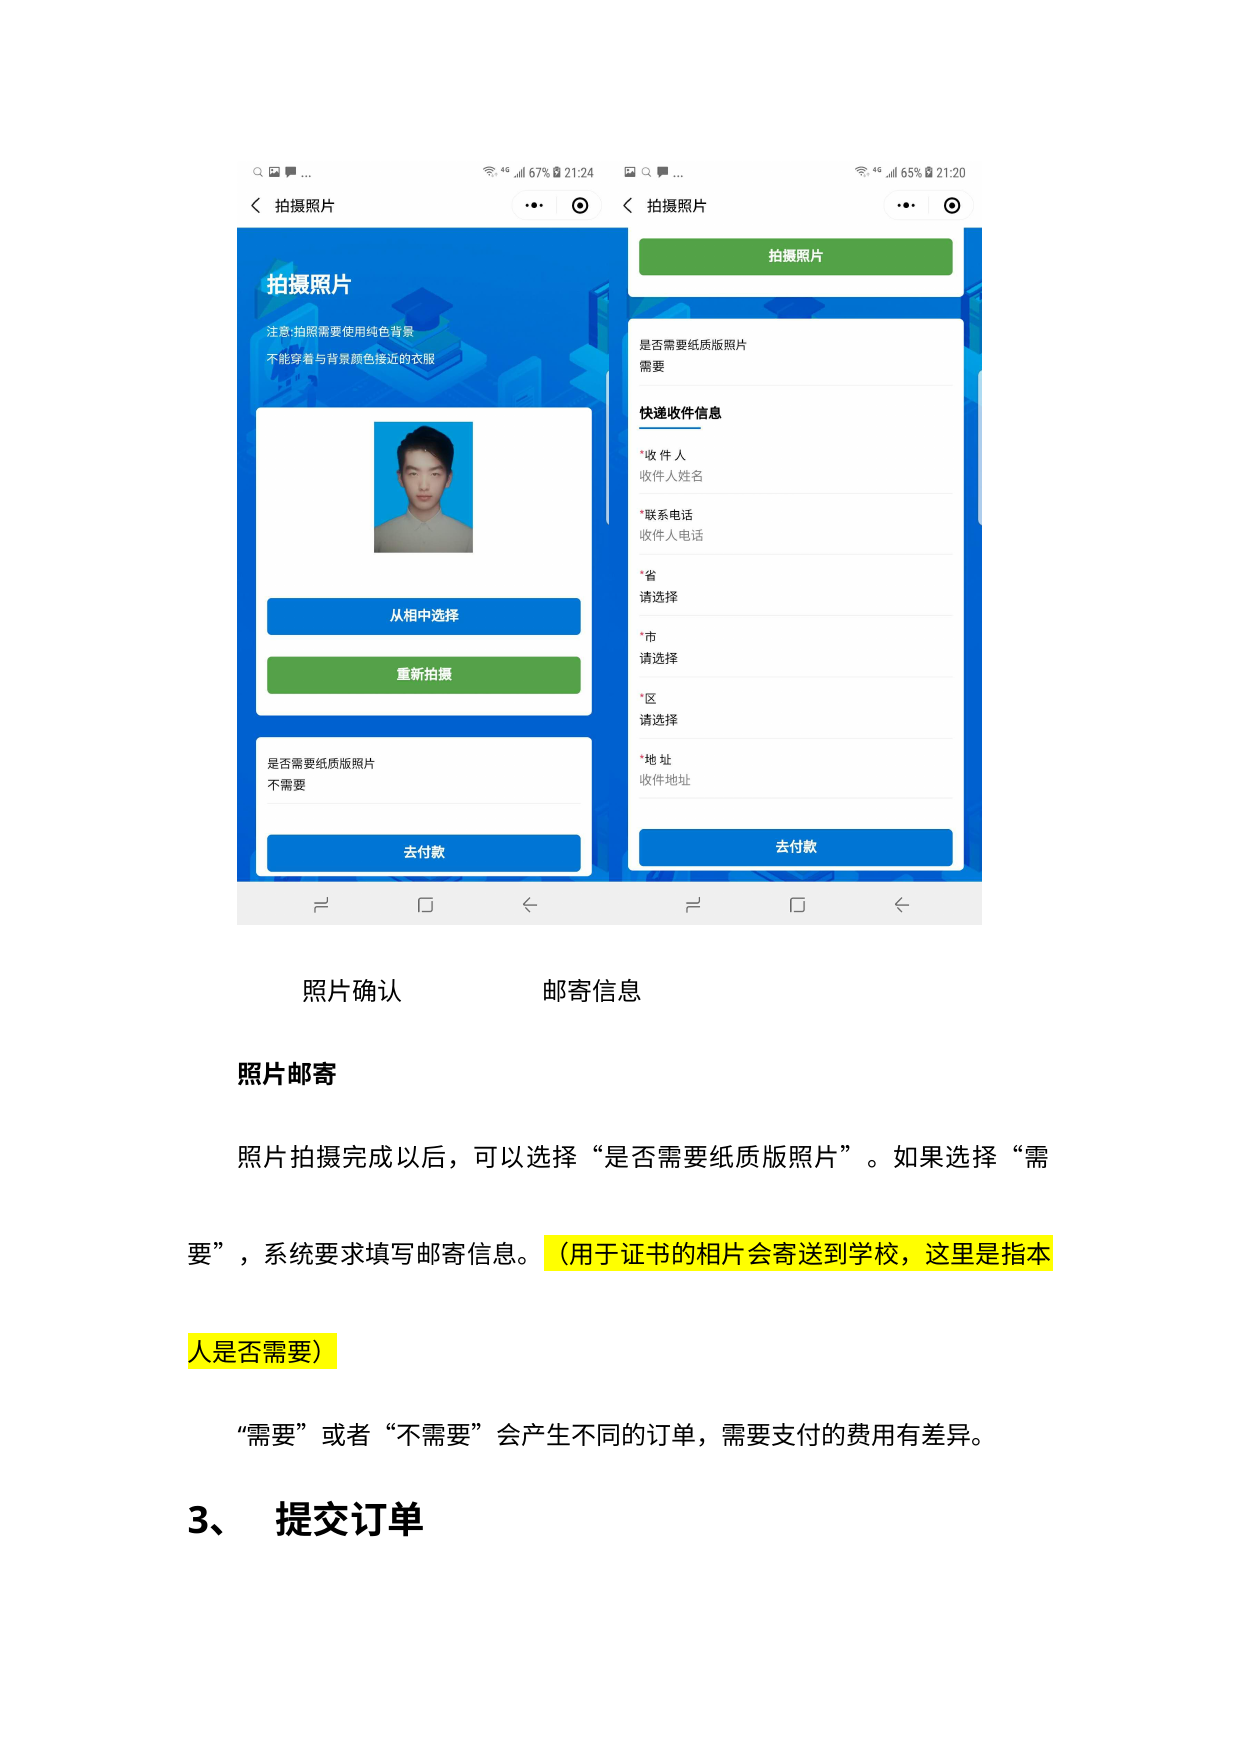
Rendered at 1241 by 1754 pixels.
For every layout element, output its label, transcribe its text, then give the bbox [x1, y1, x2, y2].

text “需要”或者“不需要”会产生不同的订单，需要支付的费用有差异。 [187, 1401, 1053, 1466]
text 照片邮寄 [187, 1040, 1053, 1105]
text 照片确认 邮寄信息 [187, 957, 1053, 1022]
text 照片拍摄完成以后，可以选择“是否需要纸质版照片”。如果选择“需要”，系统要求填写邮寄信息。（用于证书的相片会寄送到学校，这里是指本人是否需要） [187, 1123, 1053, 1383]
list 提交订单 [187, 1484, 1053, 1549]
picture [237, 161, 982, 925]
